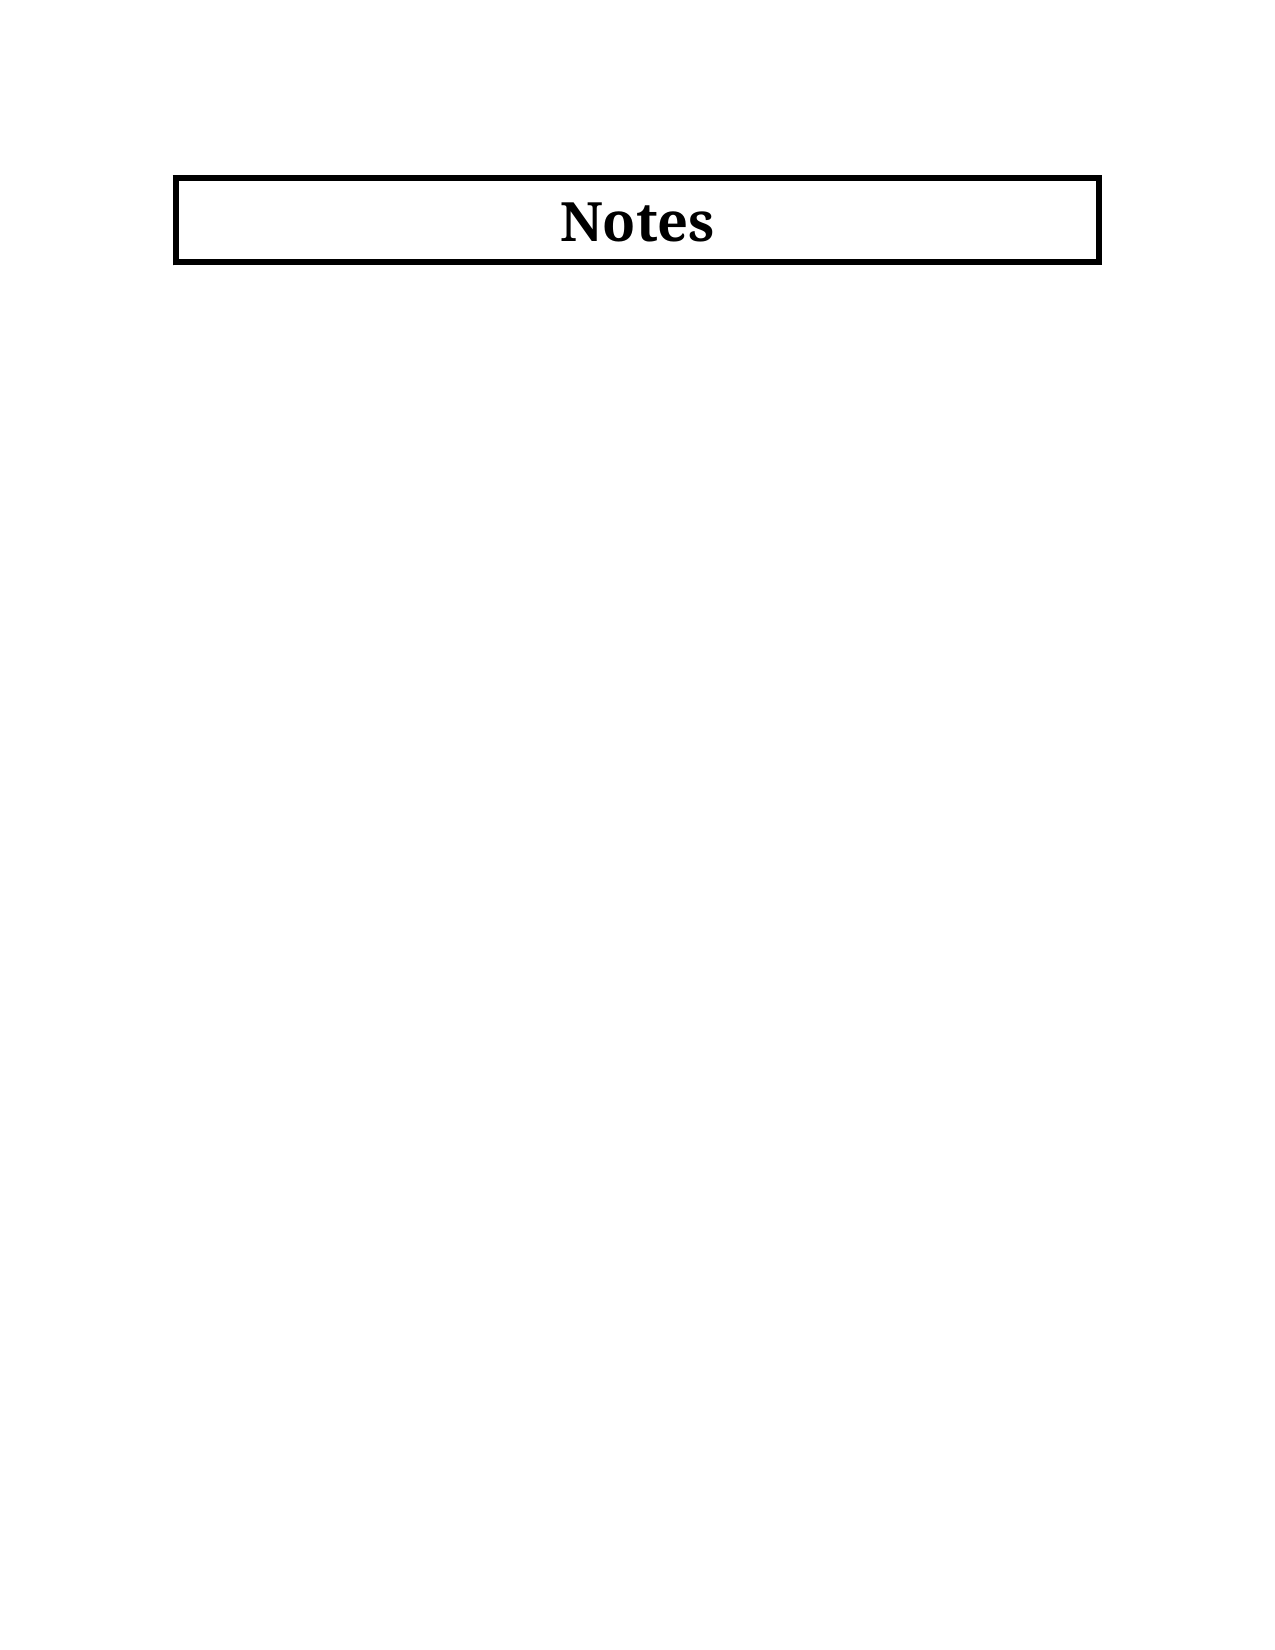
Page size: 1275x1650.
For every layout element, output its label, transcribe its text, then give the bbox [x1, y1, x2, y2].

subtitle Notes [179, 181, 1096, 259]
